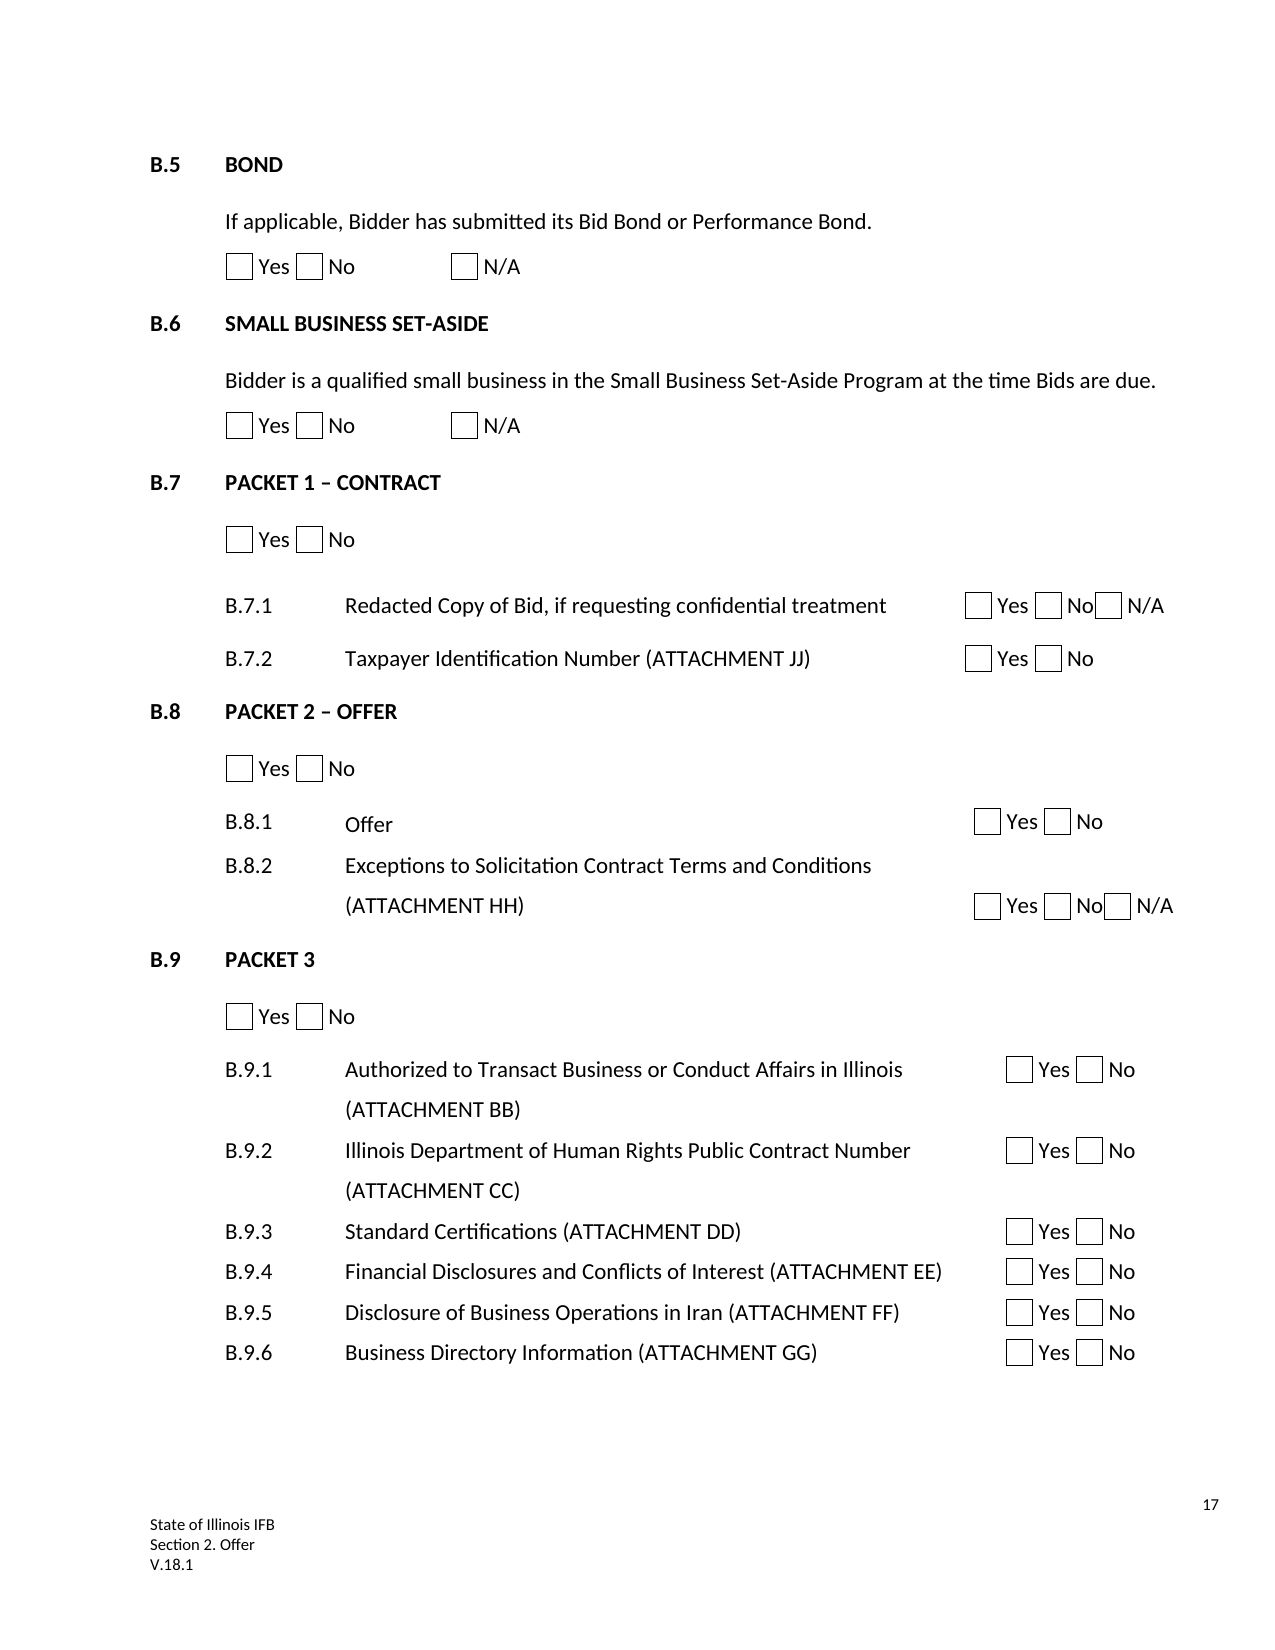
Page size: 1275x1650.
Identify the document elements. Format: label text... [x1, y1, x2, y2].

table_header Yes No [962, 795, 1196, 839]
table_cell Business Directory Information (ATTACHMENT GG) [336, 1326, 994, 1367]
table_header Yes No [994, 1043, 1228, 1123]
table_cell Yes No N/A [962, 839, 1196, 920]
table_header Redacted Copy of Bid, if requesting confidential treatment [336, 566, 952, 619]
table_header B.8.1 [214, 795, 336, 839]
table_cell Yes No [994, 1124, 1228, 1204]
table_header Offer [336, 795, 962, 839]
table_cell B.9.5 [214, 1286, 336, 1326]
table_header Authorized to Transact Business or Conduct Affairs in Illinois (ATTACHMENT BB) [336, 1043, 994, 1123]
table_cell B.9.4 [214, 1245, 336, 1286]
table_cell Financial Disclosures and Conflicts of Interest (ATTACHMENT EE) [336, 1245, 994, 1286]
list Yes No [225, 1002, 1219, 1030]
table_cell Taxpayer Identification Number (ATTACHMENT JJ) [336, 619, 952, 672]
list Bidder is a qualified small business in the Small Business Set-Aside Program at the time Bids are due. [225, 366, 1219, 394]
table_cell B.8.2 [214, 839, 336, 920]
table_header B.7.1 [214, 566, 336, 619]
table_cell Yes No [953, 619, 1187, 672]
list If applicable, Bidder has submitted its Bid Bond or Performance Bond. [225, 207, 1219, 235]
table_cell B.9.6 [214, 1326, 336, 1367]
list Yes No [225, 754, 1219, 782]
table_header Yes No N/A [953, 566, 1187, 619]
table_cell Yes No [994, 1245, 1228, 1286]
list Yes No N/A [225, 411, 1219, 439]
table_cell Illinois Department of Human Rights Public Contract Number (ATTACHMENT CC) [336, 1124, 994, 1204]
list PACKET 2 – OFFER [150, 697, 1219, 725]
table_cell B.9.2 [214, 1124, 336, 1204]
table_cell Disclosure of Business Operations in Iran (ATTACHMENT FF) [336, 1286, 994, 1326]
list Yes No N/A [225, 252, 1219, 280]
table_cell Yes No [994, 1286, 1228, 1326]
list PACKET 3 [150, 945, 1219, 973]
table_cell Exceptions to Solicitation Contract Terms and Conditions (ATTACHMENT HH) [336, 839, 962, 920]
table_cell B.9.3 [214, 1205, 336, 1245]
list Yes No [225, 525, 1219, 553]
list BOND [150, 150, 1219, 178]
table_cell Standard Certifications (ATTACHMENT DD) [336, 1205, 994, 1245]
list PACKET 1 – CONTRACT [150, 468, 1219, 496]
table_cell Yes No [994, 1205, 1228, 1245]
table_cell Yes No [994, 1326, 1228, 1367]
table_header B.9.1 [214, 1043, 336, 1123]
table_cell B.7.2 [214, 619, 336, 672]
list SMALL BUSINESS SET-ASIDE [150, 309, 1219, 337]
